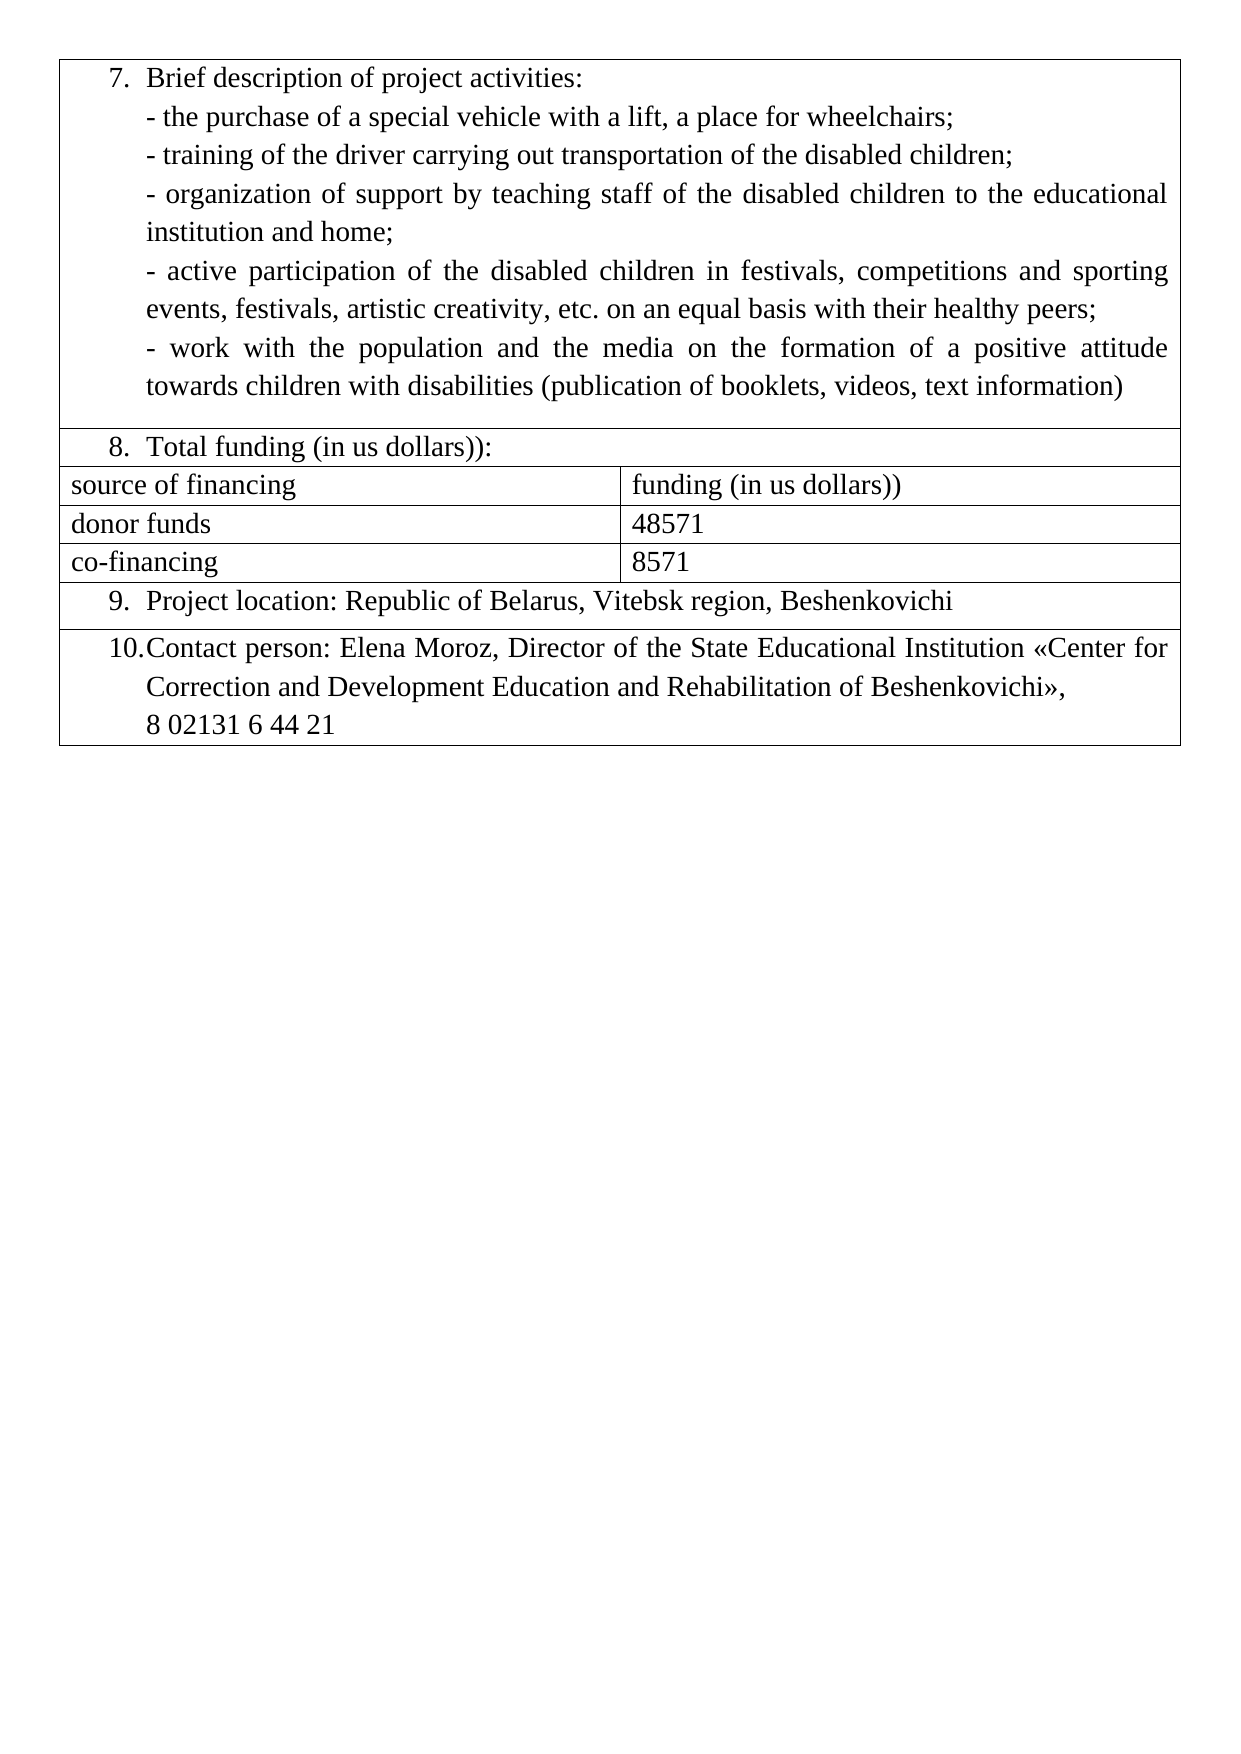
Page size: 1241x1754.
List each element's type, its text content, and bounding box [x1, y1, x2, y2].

table_cell donor funds [60, 506, 620, 543]
table_cell Project location: Republic of Belarus, Vitebsk region, Beshenkovichi [60, 583, 1180, 629]
table_cell co-financing [60, 544, 620, 582]
table_cell Contact person: Elena Moroz, Director of the State Educational Institution «Center for Correction and Development Education and Rehabilitation of Beshenkovichi», 8 02131 6 44 21 [60, 630, 1180, 744]
table_cell 48571 [621, 506, 1180, 543]
table_cell Brief description of project activities: - the purchase of a special vehicle with a lift, a place for wheelchairs; - training of the driver carrying out transportation of the disabled children; - organization of support by teaching staff of the disabled children to the educational institution and home; - active participation of the disabled children in festivals, competitions and sporting events, festivals, artistic creativity, etc. on an equal basis with their healthy peers; - work with the population and the media on the formation of a positive attitude towards children with disabilities (publication of booklets, videos, text information) [60, 60, 1180, 428]
table_cell source of financing [60, 467, 620, 505]
table_cell Total funding (in us dollars)): [60, 429, 1180, 466]
table_cell funding (in us dollars)) [621, 467, 1180, 505]
table_cell 8571 [621, 544, 1180, 582]
